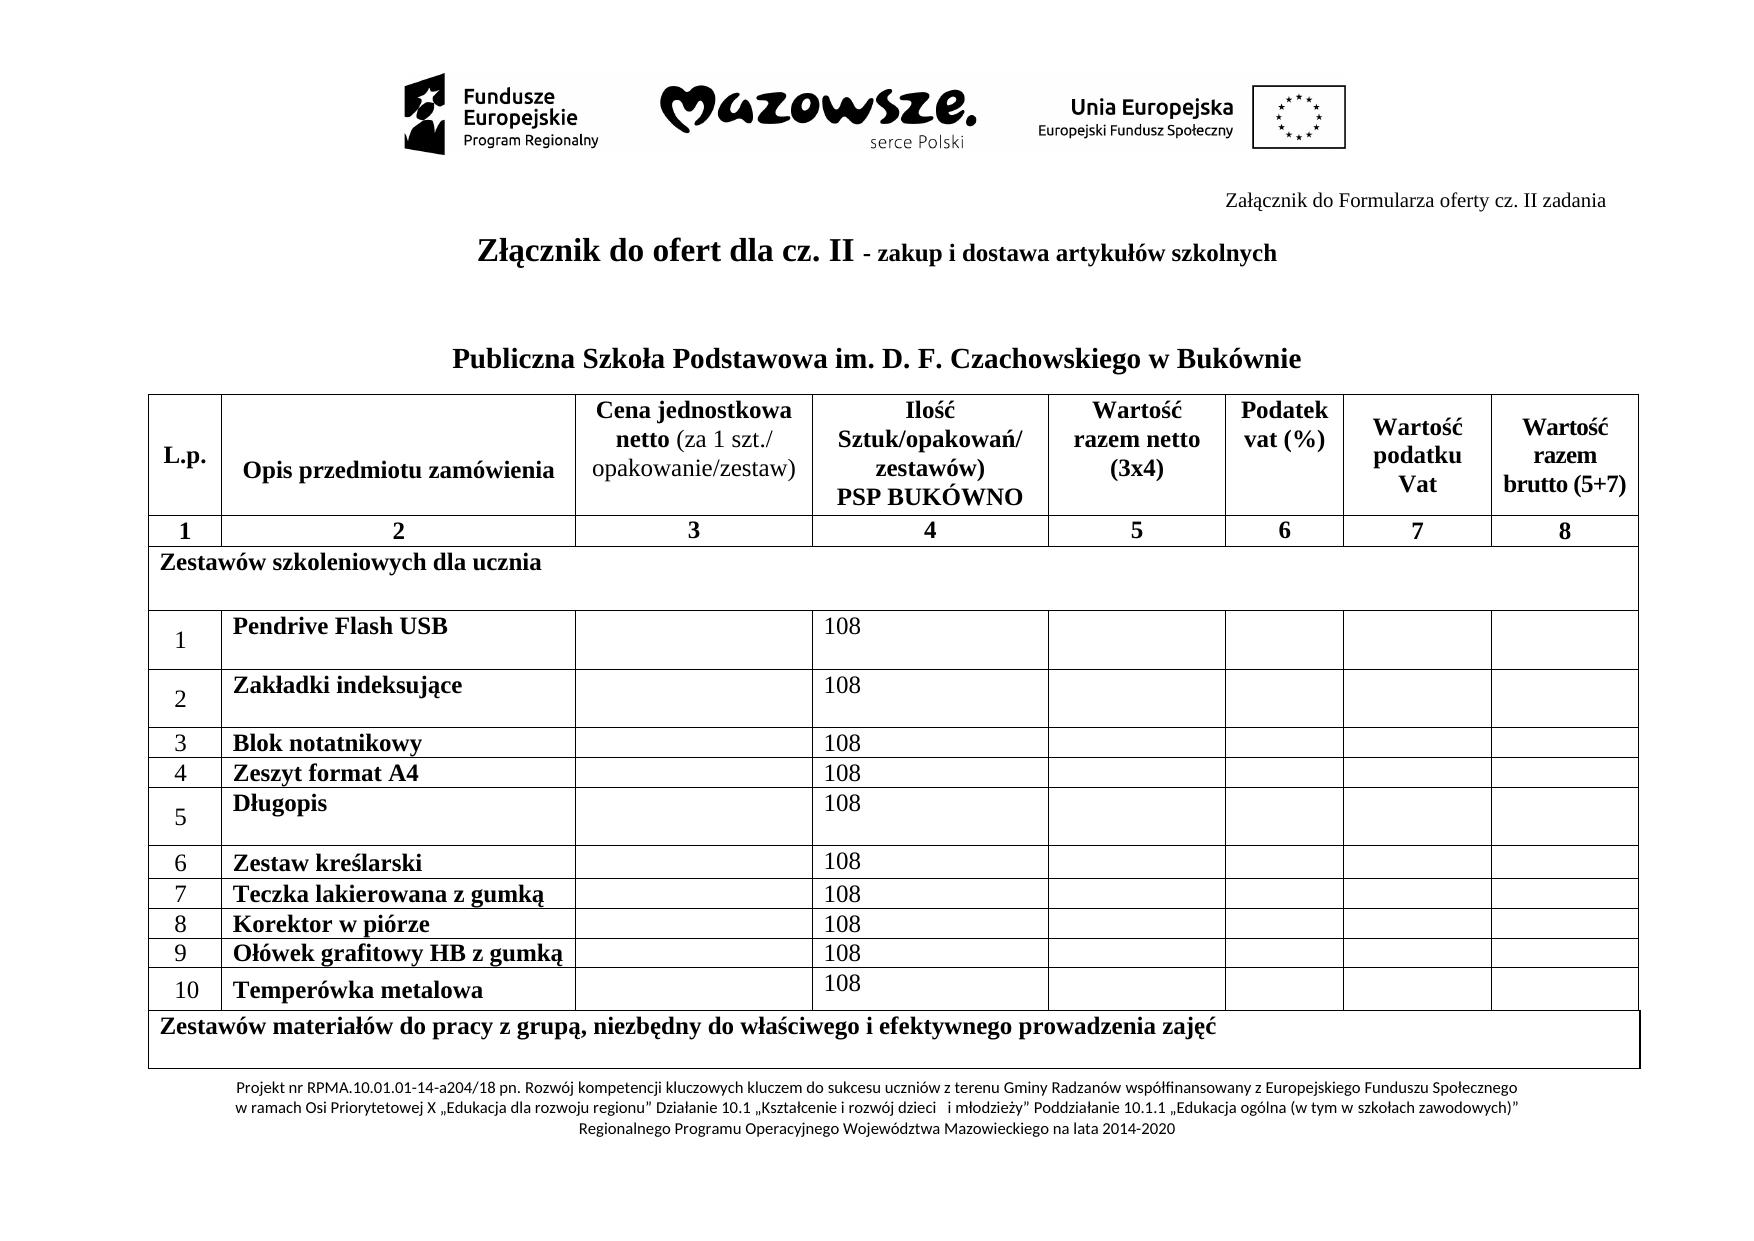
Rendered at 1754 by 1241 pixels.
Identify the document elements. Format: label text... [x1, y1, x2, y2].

table_cell 7 [149, 879, 221, 908]
table_cell [1226, 758, 1343, 787]
table_cell [1049, 728, 1225, 757]
table_cell 7 [1344, 516, 1491, 546]
table_cell 108 [813, 788, 1048, 845]
picture [404, 73, 1350, 155]
table_cell [1492, 968, 1638, 1010]
table_cell 108 [813, 758, 1048, 787]
table_cell 2 [222, 516, 575, 546]
table_cell 9 [149, 939, 221, 967]
table_cell 4 [813, 516, 1048, 546]
table_cell Długopis [222, 788, 575, 845]
table_cell [576, 611, 812, 669]
table_cell Teczka lakierowana z gumką [222, 879, 575, 908]
table_cell [1344, 909, 1491, 937]
table_cell [1344, 758, 1491, 787]
table_cell [1492, 611, 1638, 669]
table_cell [1492, 846, 1638, 878]
text Złącznik do ofert dla cz. II - zakup i dostawa artykułów szkolnych [148, 231, 1606, 269]
table_cell [1226, 879, 1343, 908]
table_cell 108 [813, 846, 1048, 878]
table_cell [1226, 939, 1343, 967]
table_cell Temperówka metalowa [222, 968, 575, 1010]
table_cell 5 [149, 788, 221, 845]
table_cell [1049, 788, 1225, 845]
text Załącznik do Formularza oferty cz. II zadania [148, 188, 1606, 212]
table_cell [1226, 670, 1343, 727]
table_cell [576, 670, 812, 727]
table_cell [1049, 939, 1225, 967]
table_cell 1 [149, 611, 221, 669]
table_cell Korektor w piórze [222, 909, 575, 937]
table_cell [1226, 788, 1343, 845]
table_cell 3 [149, 728, 221, 757]
table_cell [1049, 846, 1225, 878]
table_cell [576, 968, 812, 1010]
table_cell 5 [1049, 516, 1225, 546]
table_cell 8 [149, 909, 221, 937]
table_cell [1226, 846, 1343, 878]
table_cell [1049, 879, 1225, 908]
table_cell 108 [813, 909, 1048, 937]
table_cell 108 [813, 728, 1048, 757]
table_cell 4 [149, 758, 221, 787]
table_cell 108 [813, 611, 1048, 669]
table_cell [1226, 968, 1343, 1010]
table_cell Ołówek grafitowy HB z gumką [222, 939, 575, 967]
table_header Podatek vat (%) [1226, 395, 1343, 514]
table_cell [1344, 846, 1491, 878]
table_header Wartość razem netto (3x4) [1049, 395, 1225, 514]
table_cell Zakładki indeksujące [222, 670, 575, 727]
table_cell [1344, 879, 1491, 908]
table_cell 3 [576, 516, 812, 546]
table_cell [576, 758, 812, 787]
text Publiczna Szkoła Podstawowa im. D. F. Czachowskiego w Bukównie [148, 341, 1606, 375]
table_cell [1492, 670, 1638, 727]
table_header Opis przedmiotu zamówienia [222, 395, 575, 514]
table_cell [1049, 611, 1225, 669]
table_cell [1492, 788, 1638, 845]
table_cell [576, 909, 812, 937]
table_header Cena jednostkowa netto (za 1 szt./ opakowanie/zestaw) [576, 395, 812, 514]
table_cell 8 [1492, 516, 1638, 546]
table_cell [1492, 728, 1638, 757]
table_cell 108 [813, 968, 1048, 1010]
table_cell [1344, 670, 1491, 727]
table_cell 2 [149, 670, 221, 727]
table_cell 6 [1226, 516, 1343, 546]
table_cell [1492, 909, 1638, 937]
table_cell [1344, 939, 1491, 967]
table_cell [1049, 968, 1225, 1010]
table_header L.p. [149, 395, 221, 514]
table_cell [1049, 909, 1225, 937]
table_cell [1344, 611, 1491, 669]
table_header Wartość razem brutto (5+7) [1492, 395, 1638, 514]
table_cell 10 [149, 968, 221, 1010]
table_cell [1049, 670, 1225, 727]
table_cell [1492, 879, 1638, 908]
table_cell [1226, 611, 1343, 669]
table_cell [576, 788, 812, 845]
table_cell 1 [149, 516, 221, 546]
table_cell [576, 728, 812, 757]
table_cell [1226, 728, 1343, 757]
table_cell [576, 879, 812, 908]
table_cell Zestawów szkoleniowych dla ucznia [149, 547, 1638, 610]
table_cell [576, 846, 812, 878]
table_header Ilość Sztuk/opakowań/ zestawów) PSP BUKÓWNO [813, 395, 1048, 514]
table_cell [576, 939, 812, 967]
table_cell [1492, 939, 1638, 967]
table_cell Pendrive Flash USB [222, 611, 575, 669]
table_cell 108 [813, 670, 1048, 727]
table_cell [1492, 758, 1638, 787]
table_cell Blok notatnikowy [222, 728, 575, 757]
table_cell Zestawów materiałów do pracy z grupą, niezbędny do właściwego i efektywnego prowadzenia zajęć [149, 1011, 1639, 1068]
table_cell 6 [149, 846, 221, 878]
table_cell Zestaw kreślarski [222, 846, 575, 878]
table_cell 108 [813, 879, 1048, 908]
table_cell [1226, 909, 1343, 937]
table_cell 108 [813, 939, 1048, 967]
table_cell [1344, 968, 1491, 1010]
table_header Wartość podatku Vat [1344, 395, 1491, 514]
table_cell [1049, 758, 1225, 787]
table_cell Zeszyt format A4 [222, 758, 575, 787]
table_cell [1344, 788, 1491, 845]
table_cell [1344, 728, 1491, 757]
